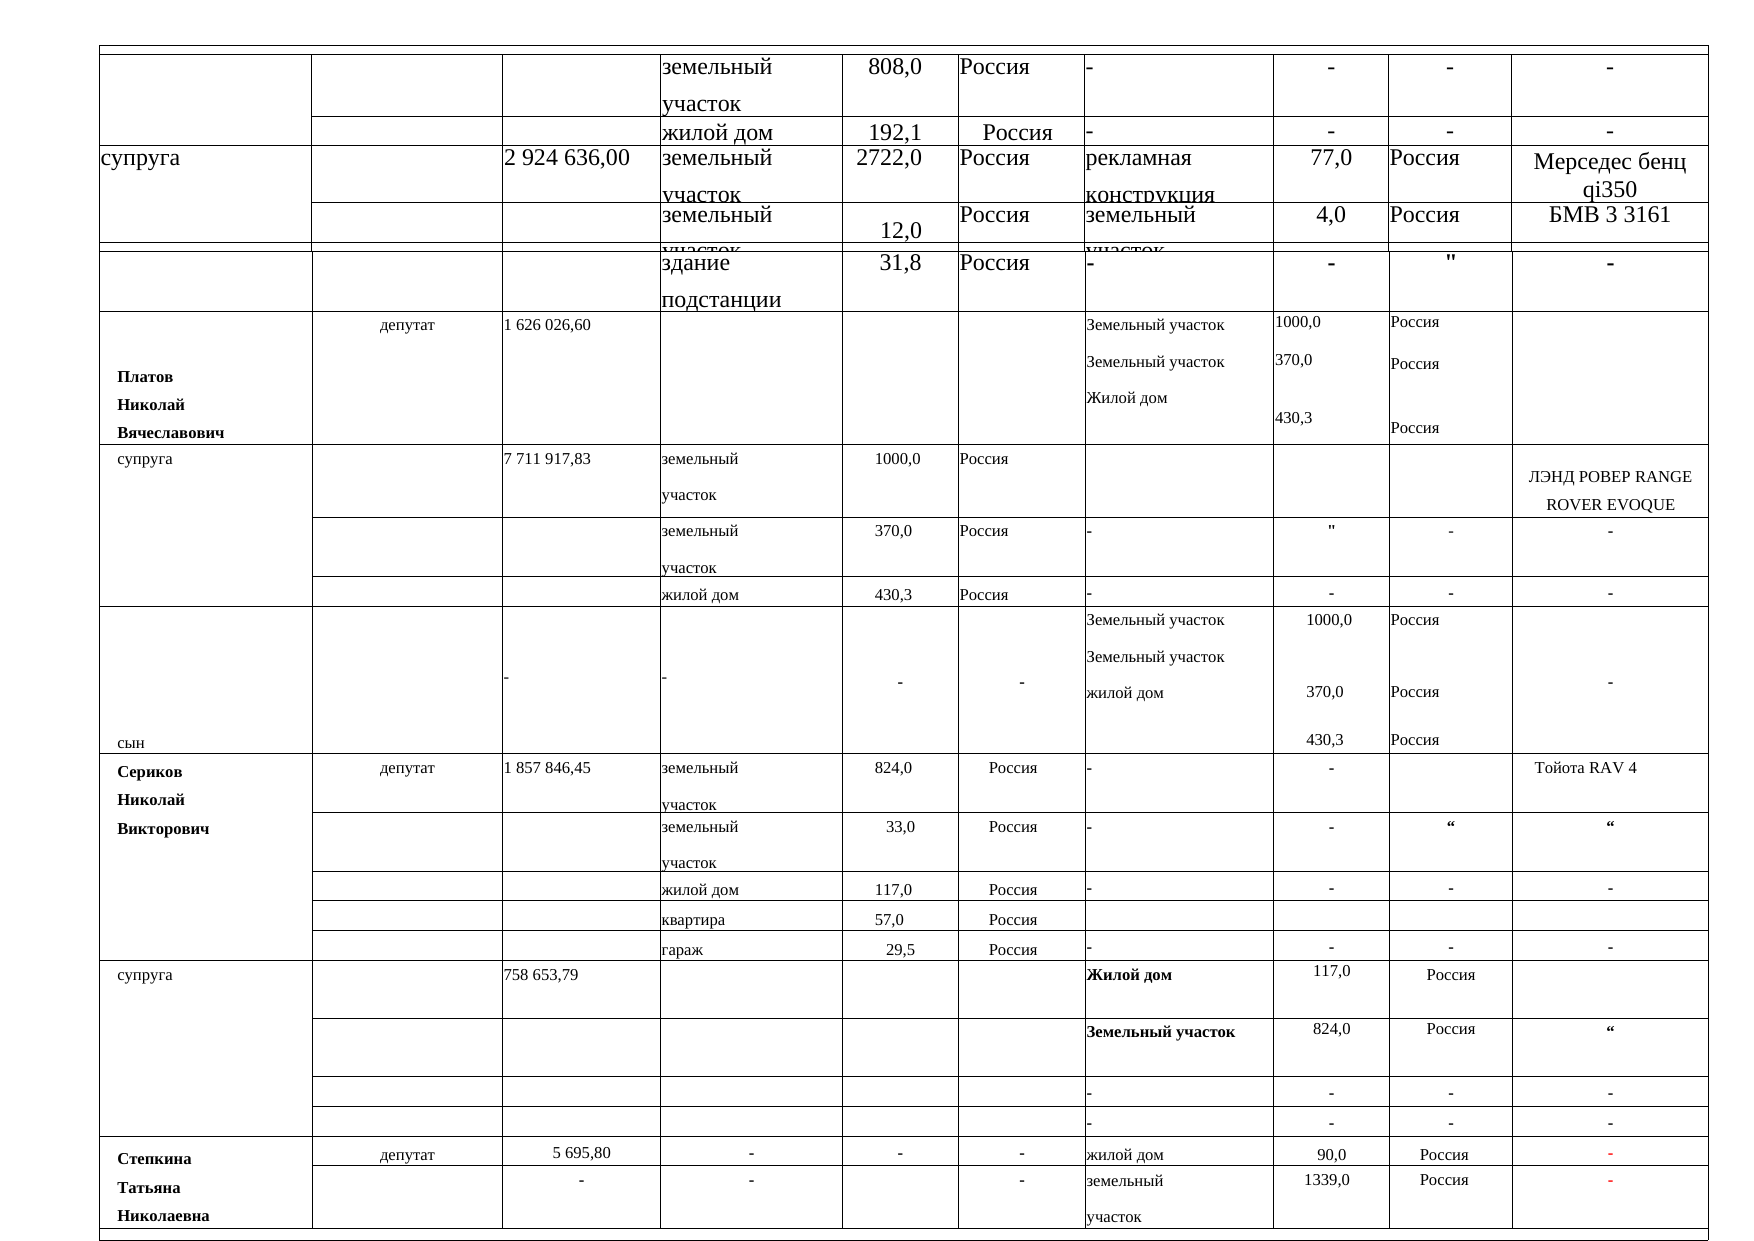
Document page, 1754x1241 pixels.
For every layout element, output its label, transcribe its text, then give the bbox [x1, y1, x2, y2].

table_cell - [1274, 872, 1389, 900]
table_cell [1274, 901, 1389, 930]
table_cell супруга [100, 961, 312, 1136]
table_cell 1339,0 [1274, 1166, 1389, 1227]
table_cell 90,0 [1274, 1137, 1389, 1165]
table_cell 1 626 026,60 [503, 312, 660, 444]
table_header [312, 55, 502, 116]
table_cell - [1390, 931, 1512, 960]
table_cell - [1274, 577, 1389, 606]
table_cell - [1389, 117, 1511, 145]
table_header - [1086, 252, 1273, 311]
table_cell земельный участок [1086, 1166, 1273, 1227]
table_cell - [1513, 607, 1708, 753]
table_cell 1000,0 370,0 430,3 [1274, 607, 1389, 753]
table_cell [661, 1107, 842, 1136]
table_cell [313, 518, 502, 576]
table_cell - [1513, 518, 1708, 576]
table_cell Россия [1389, 203, 1511, 242]
table_cell [313, 901, 502, 930]
table_cell Россия [1390, 1166, 1512, 1227]
table_cell [959, 1107, 1085, 1136]
table_cell - [1086, 813, 1273, 871]
table_cell [959, 1019, 1085, 1076]
table_cell “ [1513, 1019, 1708, 1076]
table_cell - [843, 607, 958, 753]
table_header - [1274, 252, 1389, 311]
table_cell жилой дом [661, 117, 842, 145]
table_cell [1513, 901, 1708, 930]
table_cell 1000,0 370,0 430,3 [1274, 312, 1389, 444]
table_cell [1086, 901, 1273, 930]
table_cell [313, 872, 502, 900]
table_cell депутат [313, 312, 502, 444]
table_cell Земельный участок [1086, 1019, 1273, 1076]
table_cell [843, 1107, 958, 1136]
table_header [313, 252, 502, 311]
table_cell - [1086, 872, 1273, 900]
table_cell - [661, 1166, 842, 1227]
table_cell жилой дом [661, 577, 842, 606]
table_cell 117,0 [843, 872, 958, 900]
table_cell - [503, 607, 660, 753]
table_cell Россия [1390, 1019, 1512, 1076]
table_cell - [1274, 1077, 1389, 1106]
table_cell 29,5 [843, 931, 958, 960]
table_cell жилой дом [661, 872, 842, 900]
table_cell земельный участок [661, 813, 842, 871]
table_cell Россия [959, 872, 1085, 900]
table_cell супруга [100, 445, 312, 606]
table_cell [959, 1077, 1085, 1106]
table_cell Жилой дом [1086, 961, 1273, 1018]
table_cell Россия [959, 813, 1085, 871]
table_cell Россия [959, 901, 1085, 930]
table_cell земельный участок [661, 203, 842, 242]
table_cell Россия [1390, 1137, 1512, 1165]
table_cell - [1274, 931, 1389, 960]
table_cell гараж [661, 931, 842, 960]
table_cell [313, 607, 502, 753]
table_cell [843, 961, 958, 1018]
table_cell [503, 577, 660, 606]
table_cell 1000,0 [843, 445, 958, 517]
table_cell 33,0 [843, 813, 958, 871]
table_cell [1513, 312, 1708, 444]
table_cell Россия [1389, 146, 1511, 202]
table_cell [503, 1019, 660, 1076]
table_cell [503, 931, 660, 960]
table_cell - [1513, 931, 1708, 960]
table_cell [1086, 445, 1273, 517]
table_cell [312, 146, 502, 202]
table_cell [1390, 754, 1512, 812]
table_cell - [1086, 1077, 1273, 1106]
table_cell [503, 872, 660, 900]
table_header - [1513, 252, 1708, 311]
table_header [100, 252, 312, 311]
table_cell 430,3 [843, 577, 958, 606]
table_cell [313, 1077, 502, 1106]
table_cell БМВ 3 3161 [1512, 203, 1708, 242]
table_cell 57,0 [843, 901, 958, 930]
table_cell [313, 931, 502, 960]
table_header 31,8 [843, 252, 958, 311]
table_cell 370,0 [843, 518, 958, 576]
table_cell [313, 445, 502, 517]
table_cell 4,0 [1274, 203, 1388, 242]
table_cell депутат [313, 754, 502, 812]
table_cell Россия [959, 203, 1084, 242]
table_cell 2 924 636,00 [503, 146, 660, 202]
table_cell [661, 961, 842, 1018]
table_cell - [1390, 577, 1512, 606]
table_cell земельный участок [661, 146, 842, 202]
table_header - [1389, 55, 1511, 116]
table_cell земельный участок [661, 754, 842, 812]
table_cell 7 711 917,83 [503, 445, 660, 517]
table_cell - [843, 1137, 958, 1165]
table_cell [959, 961, 1085, 1018]
table_cell - [1513, 577, 1708, 606]
table_cell [661, 1077, 842, 1106]
table_cell - [1512, 117, 1708, 145]
table_cell [843, 1166, 958, 1227]
table_cell земельный участок [661, 518, 842, 576]
table_cell [312, 243, 502, 251]
table_cell - [1513, 1077, 1708, 1106]
table_header [503, 55, 660, 116]
table_cell [843, 1019, 958, 1076]
table_cell - [1274, 754, 1389, 812]
table_cell 12,0 [843, 203, 958, 242]
table_cell [313, 1166, 502, 1227]
table_cell [503, 1107, 660, 1136]
table_cell жилой дом [1086, 1137, 1273, 1165]
table_cell Земельный участок Земельный участок Жилой дом [1086, 312, 1273, 444]
table_cell - [1390, 872, 1512, 900]
table_cell - [959, 607, 1085, 753]
table_cell 1 857 846,45 [503, 754, 660, 812]
table_cell [503, 813, 660, 871]
table_cell [959, 312, 1085, 444]
table_cell Россия Россия Россия [1390, 312, 1512, 444]
table_cell - [1274, 117, 1388, 145]
table_header 808,0 [843, 55, 958, 116]
table_cell земельный участок [661, 445, 842, 517]
table_cell [1390, 901, 1512, 930]
table_header земельный участок [661, 55, 842, 116]
table_cell Россия [959, 117, 1084, 145]
table_header [100, 55, 311, 116]
table_cell [313, 577, 502, 606]
table_cell - [503, 1166, 660, 1227]
table_cell [503, 243, 660, 251]
table_cell - [1513, 1137, 1708, 1165]
table_cell - [1086, 931, 1273, 960]
table_cell сын [100, 607, 312, 753]
table_cell [1513, 961, 1708, 1018]
table_cell 758 653,79 [503, 961, 660, 1018]
table_header здание подстанции [661, 252, 842, 311]
table_cell [843, 1077, 958, 1106]
table_header Россия [959, 55, 1084, 116]
table_cell - [959, 1166, 1085, 1227]
table_cell Россия [959, 445, 1085, 517]
table_cell [313, 813, 502, 871]
table_cell - [1513, 1107, 1708, 1136]
table_cell - [1086, 754, 1273, 812]
table_cell 192,1 [843, 117, 958, 145]
table_cell - [1086, 518, 1273, 576]
table_cell - [1274, 1107, 1389, 1136]
table_cell [661, 312, 842, 444]
table_cell - [1274, 813, 1389, 871]
table_cell “ [1390, 813, 1512, 871]
table_cell [503, 203, 660, 242]
table_cell Россия [959, 931, 1085, 960]
table_cell Россия Россия Россия [1390, 607, 1512, 753]
table_cell 824,0 [843, 754, 958, 812]
table_cell Степкина Татьяна Николаевна [100, 1137, 312, 1227]
table_cell депутат [313, 1137, 502, 1165]
table_cell Россия [1390, 961, 1512, 1018]
table_cell 824,0 [1274, 1019, 1389, 1076]
table_cell - [1086, 577, 1273, 606]
table_cell [100, 116, 311, 145]
table_cell [312, 117, 502, 145]
table_cell квартира [661, 901, 842, 930]
table_cell Тойота RAV 4 [1513, 754, 1708, 812]
table_cell [661, 1019, 842, 1076]
table_cell [1390, 445, 1512, 517]
table_cell Россия [959, 754, 1085, 812]
table_cell - [1390, 518, 1512, 576]
table_cell - [959, 1137, 1085, 1165]
table_cell земельный участок [1085, 203, 1273, 242]
table_cell Мерседес бенц qi350 [1512, 146, 1708, 202]
table_header - [1085, 55, 1273, 116]
table_header [503, 252, 660, 311]
table_cell ЛЭНД РОВЕР RANGE ROVER EVOQUE [1513, 445, 1708, 517]
table_cell - [1390, 1107, 1512, 1136]
table_cell [503, 1077, 660, 1106]
table_cell 77,0 [1274, 146, 1388, 202]
table_cell Сериков Николай Викторович [100, 754, 312, 960]
table_cell рекламная конструкция [1085, 146, 1273, 202]
table_cell “ [1513, 813, 1708, 871]
table_cell 5 695,80 [503, 1137, 660, 1165]
table_header - [1512, 55, 1708, 116]
table_cell Платов Николай Вячеславович [100, 312, 312, 444]
table_cell [503, 901, 660, 930]
table_cell - [661, 1137, 842, 1165]
table_cell 2722,0 [843, 146, 958, 202]
table_header - [1274, 55, 1388, 116]
table_cell [503, 117, 660, 145]
table_cell " [1274, 518, 1389, 576]
table_cell - [1086, 1107, 1273, 1136]
table_cell [313, 961, 502, 1018]
table_cell Земельный участок Земельный участок жилой дом [1086, 607, 1273, 753]
table_cell [1274, 445, 1389, 517]
table_cell [312, 203, 502, 242]
table_cell - [1513, 1166, 1708, 1227]
table_cell [313, 1107, 502, 1136]
table_cell - [1085, 117, 1273, 145]
table_header " [1390, 252, 1512, 311]
table_cell Россия [959, 146, 1084, 202]
table_cell - [1390, 1077, 1512, 1106]
table_cell Россия [959, 518, 1085, 576]
table_cell супруга [100, 146, 311, 242]
table_cell [503, 518, 660, 576]
table_header Россия [959, 252, 1085, 311]
table_cell [313, 1019, 502, 1076]
table_cell Россия [959, 577, 1085, 606]
table_cell - [1513, 872, 1708, 900]
table_cell - [661, 607, 842, 753]
table_cell [843, 312, 958, 444]
table_cell 117,0 [1274, 961, 1389, 1018]
